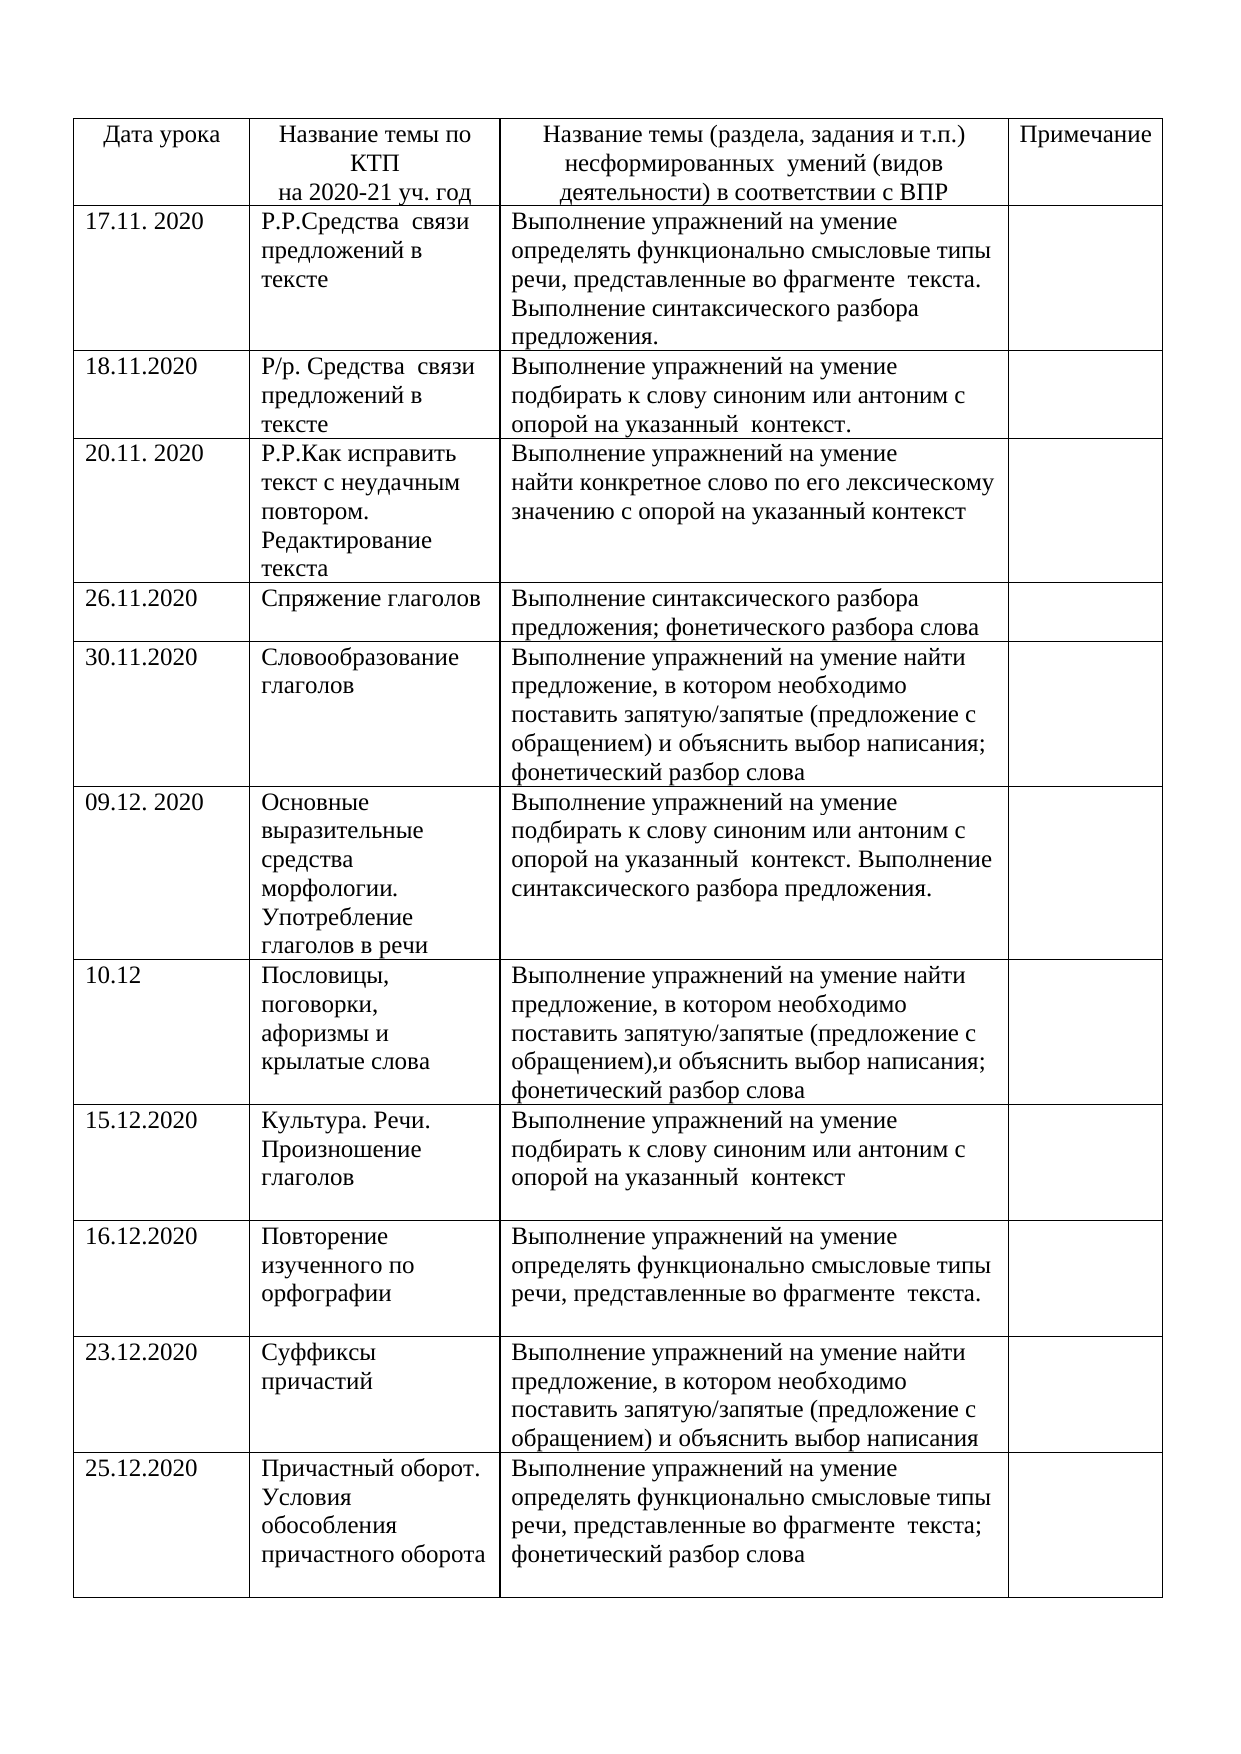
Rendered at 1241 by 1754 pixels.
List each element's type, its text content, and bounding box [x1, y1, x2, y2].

table_cell Выполнение упражнений на умение определять функционально смысловые типы речи, представленные во фрагменте текста. [501, 1221, 1008, 1336]
table_cell Выполнение упражнений на умение найти предложение, в котором необходимо поставить запятую/запятые (предложение с обращением) и объяснить выбор написания [501, 1337, 1008, 1452]
table_cell 16.12.2020 [74, 1221, 249, 1336]
table_cell [1009, 960, 1162, 1104]
table_cell 20.11. 2020 [74, 439, 249, 582]
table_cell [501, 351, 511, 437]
table_cell 10.12 [74, 960, 249, 1104]
table_cell [1009, 787, 1162, 959]
table_cell 17.11. 2020 [74, 206, 249, 350]
table_cell Суффиксы причастий [250, 1337, 499, 1452]
table_cell Выполнение упражнений на умение подбирать к слову синоним или антоним с опорой на указанный контекст. [845, 351, 1008, 437]
table_cell 09.12. 2020 [74, 787, 249, 959]
table_cell [1009, 583, 1162, 641]
table_cell [1009, 1453, 1162, 1597]
table_cell [1009, 1221, 1162, 1336]
table_header Название темы (раздела, задания и т.п.) несформированных умений (видов деятельности) в соответствии с ВПР [501, 119, 1008, 205]
table_cell [1009, 206, 1162, 350]
table_cell 30.11.2020 [74, 642, 249, 786]
table_cell Выполнение упражнений на умение определять функционально смысловые типы речи, представленные во фрагменте текста. Выполнение синтаксического разбора предложения. [501, 206, 1008, 350]
table_cell Пословицы, поговорки, афоризмы и крылатые слова [250, 960, 499, 1104]
table_header Примечание [1009, 119, 1162, 205]
table_cell [1009, 1337, 1162, 1452]
table_header Дата урока [74, 119, 249, 205]
table_cell Выполнение упражнений на умение найти конкретное слово по его лексическому значению с опорой на указанный контекст [501, 439, 1008, 582]
table_cell Выполнение упражнений на умение подбирать к слову синоним или антоним с опорой на указанный контекст. Выполнение синтаксического разбора предложения. [501, 787, 1008, 959]
table_cell Выполнение упражнений на умение подбирать к слову синоним или антоним с опорой на указанный контекст [501, 1105, 1008, 1220]
table_cell Выполнение упражнений на умение найти предложение, в котором необходимо поставить запятую/запятые (предложение с обращением) и объяснить выбор написания; фонетический разбор слова [501, 642, 1008, 786]
table_cell 18.11.2020 [74, 351, 249, 437]
table_cell Р.Р.Как исправить текст с неудачным повтором. Редактирование текста [250, 439, 499, 582]
table_cell Спряжение глаголов [250, 583, 499, 641]
table_cell Выполнение упражнений на умение найти предложение, в котором необходимо поставить запятую/запятые (предложение с обращением),и объяснить выбор написания; фонетический разбор слова [501, 960, 1008, 1104]
table_cell [1009, 1105, 1162, 1220]
table_cell [1009, 351, 1162, 437]
table_cell 23.12.2020 [74, 1337, 249, 1452]
table_cell Основные выразительные средства морфологии. Употребление глаголов в речи [250, 787, 499, 959]
table_cell Повторение изученного по орфографии [250, 1221, 499, 1336]
table_cell Выполнение упражнений на умение определять функционально смысловые типы речи, представленные во фрагменте текста; фонетический разбор слова [501, 1453, 1008, 1597]
table_cell [1009, 439, 1162, 582]
table_cell Причастный оборот. Условия обособления причастного оборота [250, 1453, 499, 1597]
table_cell Р.Р.Средства связи предложений в тексте [250, 206, 499, 350]
table_cell [1009, 642, 1162, 786]
table_header Название темы по КТП на 2020-21 уч. год [250, 119, 499, 205]
table_cell Культура. Речи. Произношение глаголов [250, 1105, 499, 1220]
table_cell Словообразование глаголов [250, 642, 499, 786]
table_cell 15.12.2020 [74, 1105, 249, 1220]
table_cell 25.12.2020 [74, 1453, 249, 1597]
table_cell 26.11.2020 [74, 583, 249, 641]
table_cell Р/р. Средства связи предложений в тексте [250, 351, 499, 437]
table_cell Выполнение синтаксического разбора предложения; фонетического разбора слова [501, 583, 1008, 641]
